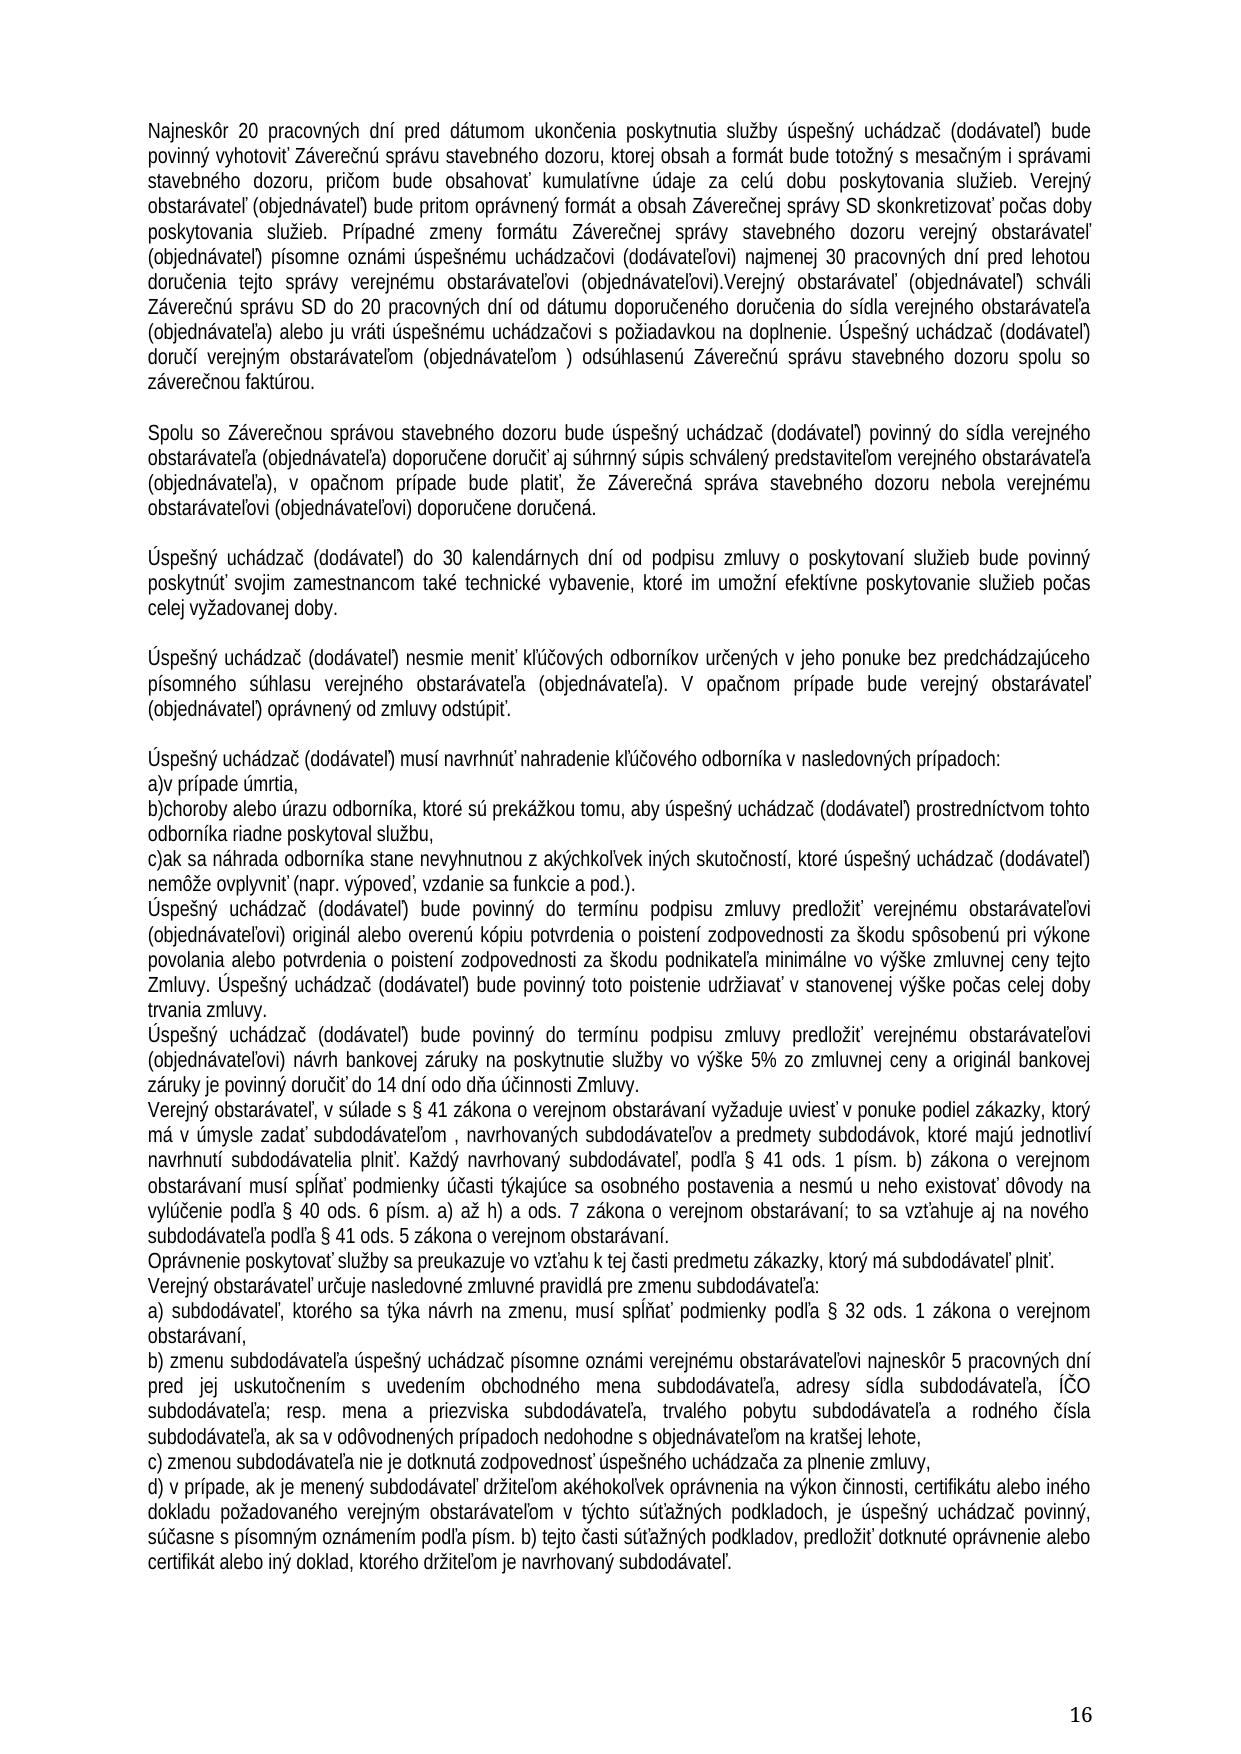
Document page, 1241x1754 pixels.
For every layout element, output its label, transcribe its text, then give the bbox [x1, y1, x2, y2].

text a) subdodávateľ, ktorého sa týka návrh na zmenu, musí spĺňať podmienky podľa § 32 ods. 1 zákona o verejnom obstarávaní, [148, 1298, 1092, 1348]
text Najneskôr 20 pracovných dní pred dátumom ukončenia poskytnutia služby úspešný uchádzač (dodávateľ) bude povinný vyhotoviť Záverečnú správu stavebného dozoru, ktorej obsah a formát bude totožný s mesačným i správami stavebného dozoru, pričom bude obsahovať kumulatívne údaje za celú dobu poskytovania služieb. Verejný obstarávateľ (objednávateľ) bude pritom oprávnený formát a obsah Záverečnej správy SD skonkretizovať počas doby poskytovania služieb. Prípadné zmeny formátu Záverečnej správy stavebného dozoru verejný obstarávateľ (objednávateľ) písomne oznámi úspešnému uchádzačovi (dodávateľovi) najmenej 30 pracovných dní pred lehotou doručenia tejto správy verejnému obstarávateľovi (objednávateľovi).Verejný obstarávateľ (objednávateľ) schváli Záverečnú správu SD do 20 pracovných dní od dátumu doporučeného doručenia do sídla verejného obstarávateľa (objednávateľa) alebo ju vráti úspešnému uchádzačovi s požiadavkou na doplnenie. Úspešný uchádzač (dodávateľ) doručí verejným obstarávateľom (objednávateľom ) odsúhlasenú Záverečnú správu stavebného dozoru spolu so záverečnou faktúrou. [148, 118, 1092, 394]
text a)v prípade úmrtia, [148, 771, 1092, 796]
text Spolu so Záverečnou správou stavebného dozoru bude úspešný uchádzač (dodávateľ) povinný do sídla verejného obstarávateľa (objednávateľa) doporučene doručiť aj súhrnný súpis schválený predstaviteľom verejného obstarávateľa (objednávateľa), v opačnom prípade bude platiť, že Záverečná správa stavebného dozoru nebola verejnému obstarávateľovi (objednávateľovi) doporučene doručená. [148, 419, 1092, 520]
text Úspešný uchádzač (dodávateľ) do 30 kalendárnych dní od podpisu zmluvy o poskytovaní služieb bude povinný poskytnúť svojim zamestnancom také technické vybavenie, ktoré im umožní efektívne poskytovanie služieb počas celej vyžadovanej doby. [148, 545, 1092, 620]
text Úspešný uchádzač (dodávateľ) nesmie meniť kľúčových odborníkov určených v jeho ponuke bez predchádzajúceho písomného súhlasu verejného obstarávateľa (objednávateľa). V opačnom prípade bude verejný obstarávateľ (objednávateľ) oprávnený od zmluvy odstúpiť. [148, 645, 1092, 721]
text Verejný obstarávateľ, v súlade s § 41 zákona o verejnom obstarávaní vyžaduje uviesť v ponuke podiel zákazky, ktorý má v úmysle zadať subdodávateľom , navrhovaných subdodávateľov a predmety subdodávok, ktoré majú jednotliví navrhnutí subdodávatelia plniť. Každý navrhovaný subdodávateľ, podľa § 41 ods. 1 písm. b) zákona o verejnom obstarávaní musí spĺňať podmienky účasti týkajúce sa osobného postavenia a nesmú u neho existovať dôvody na vylúčenie podľa § 40 ods. 6 písm. a) až h) a ods. 7 zákona o verejnom obstarávaní; to sa vzťahuje aj na nového subdodávateľa podľa § 41 ods. 5 zákona o verejnom obstarávaní. [148, 1097, 1092, 1248]
text Oprávnenie poskytovať služby sa preukazuje vo vzťahu k tej časti predmetu zákazky, ktorý má subdodávateľ plniť. [148, 1248, 1092, 1273]
text c) zmenou subdodávateľa nie je dotknutá zodpovednosť úspešného uchádzača za plnenie zmluvy, [148, 1449, 1092, 1474]
text d) v prípade, ak je menený subdodávateľ držiteľom akéhokoľvek oprávnenia na výkon činnosti, certifikátu alebo iného dokladu požadovaného verejným obstarávateľom v týchto súťažných podkladoch, je úspešný uchádzač povinný, súčasne s písomným oznámením podľa písm. b) tejto časti súťažných podkladov, predložiť dotknuté oprávnenie alebo certifikát alebo iný doklad, ktorého držiteľom je navrhovaný subdodávateľ. [148, 1474, 1092, 1574]
text Úspešný uchádzač (dodávateľ) bude povinný do termínu podpisu zmluvy predložiť verejnému obstarávateľovi (objednávateľovi) návrh bankovej záruky na poskytnutie služby vo výške 5% zo zmluvnej ceny a originál bankovej záruky je povinný doručiť do 14 dní odo dňa účinnosti Zmluvy. [148, 1022, 1092, 1097]
text Verejný obstarávateľ určuje nasledovné zmluvné pravidlá pre zmenu subdodávateľa: [148, 1273, 1092, 1298]
text Úspešný uchádzač (dodávateľ) bude povinný do termínu podpisu zmluvy predložiť verejnému obstarávateľovi (objednávateľovi) originál alebo overenú kópiu potvrdenia o poistení zodpovednosti za škodu spôsobenú pri výkone povolania alebo potvrdenia o poistení zodpovednosti za škodu podnikateľa minimálne vo výške zmluvnej ceny tejto Zmluvy. Úspešný uchádzač (dodávateľ) bude povinný toto poistenie udržiavať v stanovenej výške počas celej doby trvania zmluvy. [148, 896, 1092, 1022]
text Úspešný uchádzač (dodávateľ) musí navrhnúť nahradenie kľúčového odborníka v nasledovných prípadoch: [148, 746, 1092, 771]
text c)ak sa náhrada odborníka stane nevyhnutnou z akýchkoľvek iných skutočností, ktoré úspešný uchádzač (dodávateľ) nemôže ovplyvniť (napr. výpoveď, vzdanie sa funkcie a pod.). [148, 846, 1092, 896]
text b)choroby alebo úrazu odborníka, ktoré sú prekážkou tomu, aby úspešný uchádzač (dodávateľ) prostredníctvom tohto odborníka riadne poskytoval službu, [148, 796, 1092, 846]
text b) zmenu subdodávateľa úspešný uchádzač písomne oznámi verejnému obstarávateľovi najneskôr 5 pracovných dní pred jej uskutočnením s uvedením obchodného mena subdodávateľa, adresy sídla subdodávateľa, ÍČO subdodávateľa; resp. mena a priezviska subdodávateľa, trvalého pobytu subdodávateľa a rodného čísla subdodávateľa, ak sa v odôvodnených prípadoch nedohodne s objednávateľom na kratšej lehote, [148, 1348, 1092, 1449]
